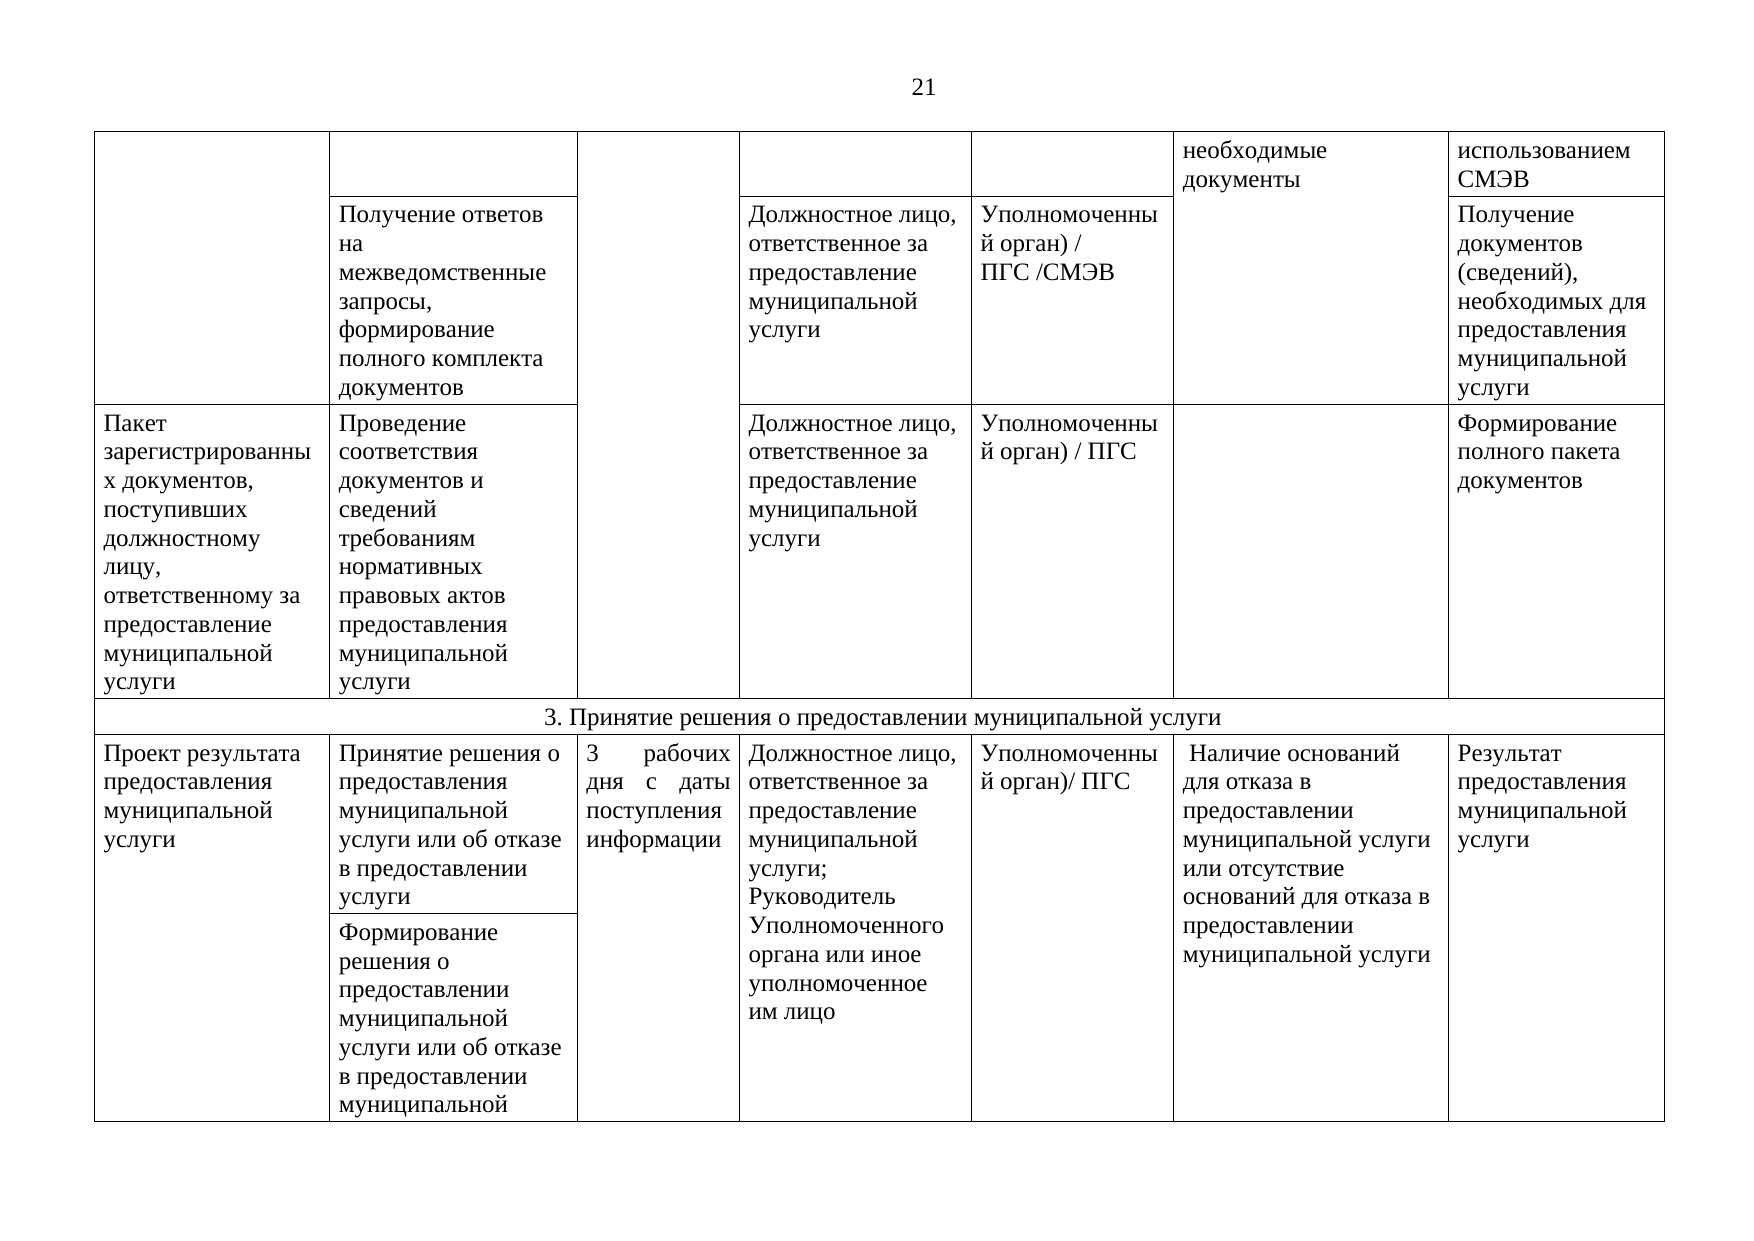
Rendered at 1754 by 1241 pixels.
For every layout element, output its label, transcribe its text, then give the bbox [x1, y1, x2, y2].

table_cell Должностное лицо, ответственное за предоставление муниципальной услуги; Руководитель Уполномоченного органа или иное уполномоченное им лицо [740, 735, 971, 1121]
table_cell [1174, 132, 1448, 404]
table_cell Формирование полного пакета документов [1449, 405, 1664, 698]
table_cell Проект результата предоставления муниципальной услуги [95, 735, 329, 1121]
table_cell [740, 132, 971, 196]
table_cell Результат предоставления муниципальной услуги [1449, 735, 1664, 1121]
table_cell Уполномоченный орган) / ПГС /СМЭВ [972, 197, 1173, 404]
table_cell 3 рабочих дня с даты поступления информации [578, 735, 739, 1121]
table_cell 3. Принятие решения о предоставлении муниципальной услуги [95, 699, 1664, 734]
table_cell Получение документов (сведений), необходимых для предоставления муниципальной услуги [1449, 197, 1664, 404]
table_cell Получение ответов на межведомственные запросы, формирование полного комплекта документов [330, 197, 577, 404]
table_cell Должностное лицо, ответственное за предоставление муниципальной услуги [740, 405, 971, 698]
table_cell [330, 914, 577, 1121]
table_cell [972, 132, 1173, 196]
table_cell Уполномоченный орган)/ ПГС [972, 735, 1173, 1121]
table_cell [1449, 132, 1664, 196]
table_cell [95, 132, 329, 404]
table_cell Принятие решения о предоставления муниципальной услуги или об отказе в предоставлении услуги [330, 735, 577, 913]
table_cell Пакет зарегистрированных документов, поступивших должностному лицу, ответственному за предоставление муниципальной услуги [95, 405, 329, 698]
table_cell Наличие оснований для отказа в предоставлении муниципальной услуги или отсутствие оснований для отказа в предоставлении муниципальной услуги [1174, 735, 1448, 1121]
table_cell Проведение соответствия документов и сведений требованиям нормативных правовых актов предоставления муниципальной услуги [330, 405, 577, 698]
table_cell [578, 132, 739, 698]
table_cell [330, 132, 577, 196]
table_cell [1174, 405, 1448, 698]
table_cell Уполномоченный орган) / ПГС [972, 405, 1173, 698]
table_cell Должностное лицо, ответственное за предоставление муниципальной услуги [740, 197, 971, 404]
